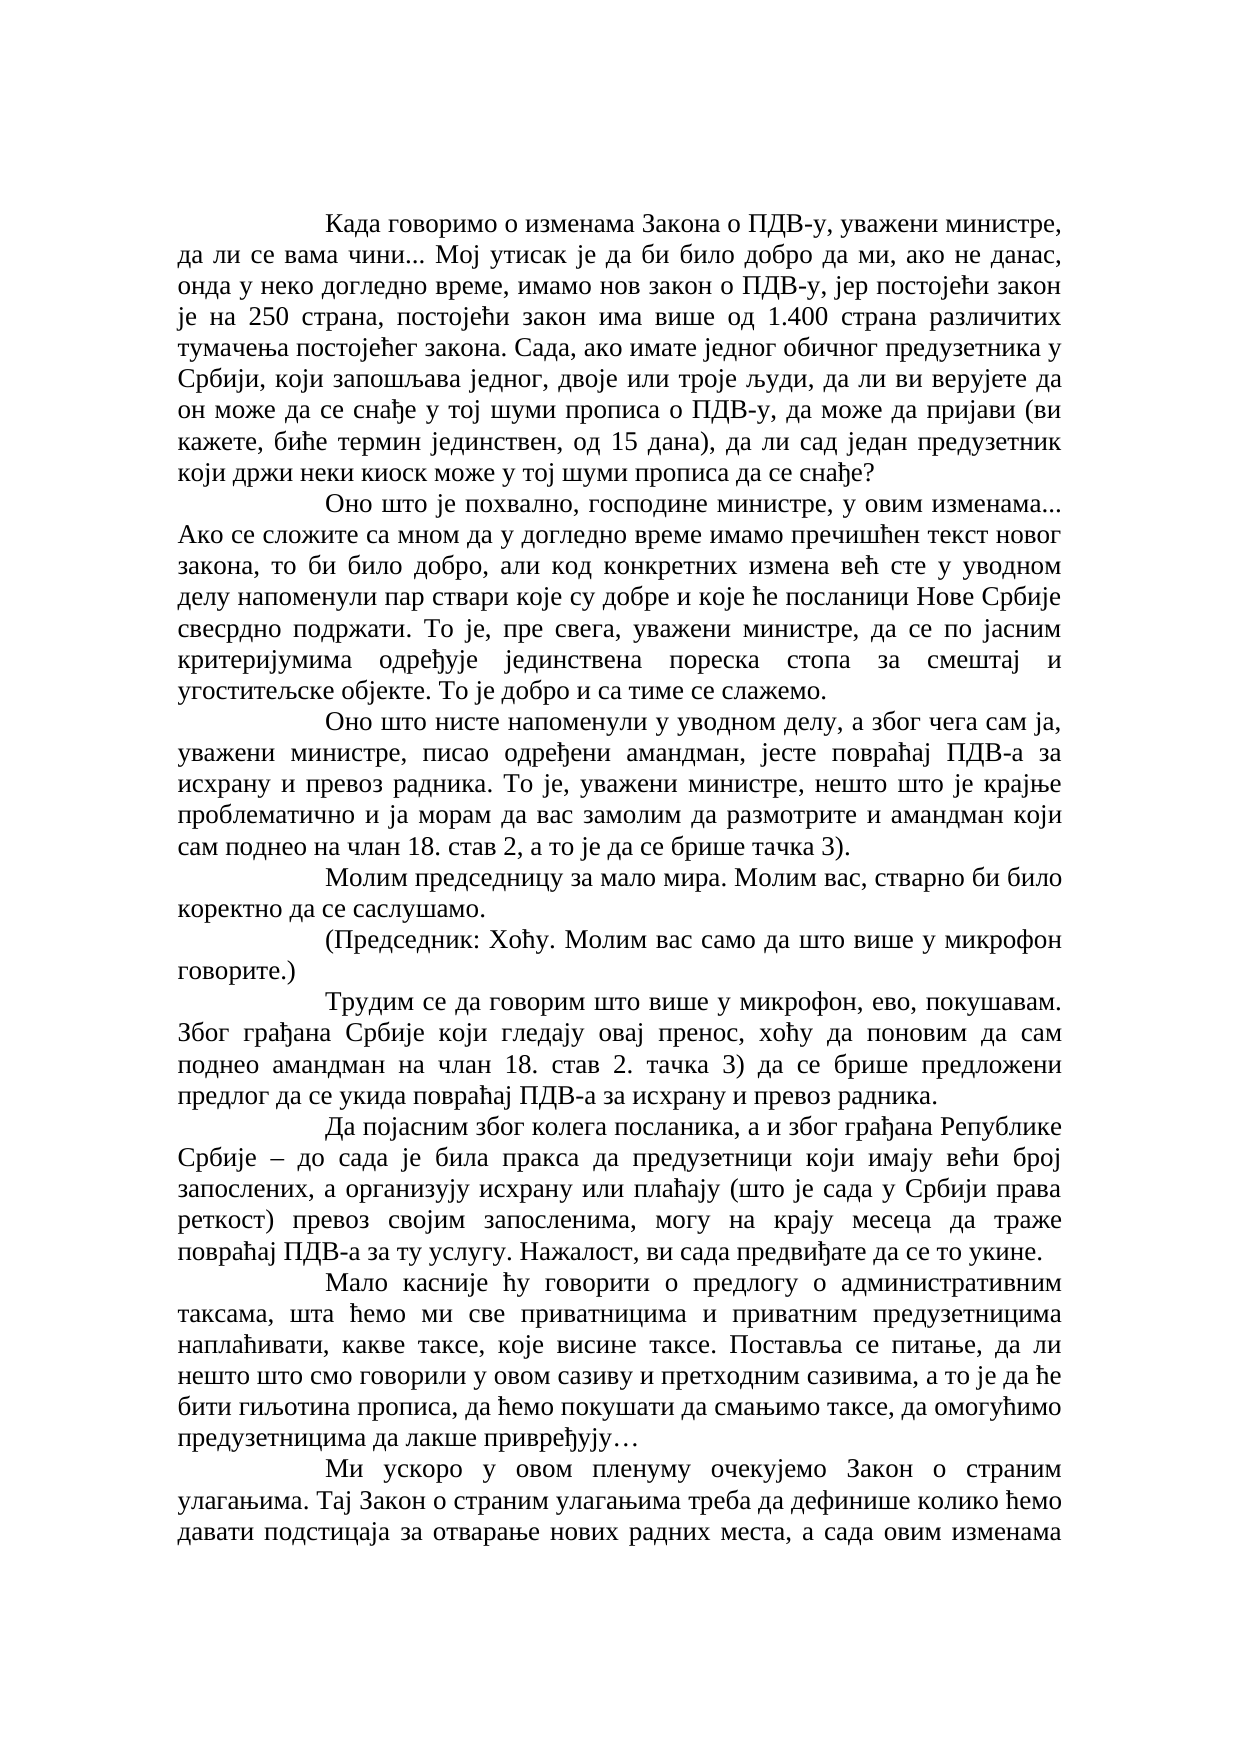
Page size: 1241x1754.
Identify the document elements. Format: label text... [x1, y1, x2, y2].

text Молим председницу за мало мира. Молим вас, стварно би било коректно да се саслушамо. [177, 861, 1063, 923]
text Оно што нисте напоменули у уводном делу, а због чега сам ја, уважени министре, писао одређени амандман, јесте повраћај ПДВ-а за исхрану и превоз радника. То је, уважени министре, нешто што је крајње проблематично и ја морам да вас замолим да размотрите и амандман који сам поднео на члан 18. став 2, а то је да се брише тачка 3). [177, 705, 1063, 861]
text Мало касније ћу говорити о предлогу о административним таксама, шта ћемо ми све приватницима и приватним предузетницима наплаћивати, какве таксе, које висине таксе. Поставља се питање, да ли нешто што смо говорили у овом сазиву и претходним сазивима, а то је да ће бити гиљотина прописа, да ћемо покушати да смањимо таксе, да омогућимо предузетницима да лакше привређују… [177, 1266, 1063, 1453]
text (Председник: Хоћу. Молим вас само да што више у микрофон говорите.) [177, 923, 1063, 985]
text Када говоримо о изменама Закона о ПДВ-у, уважени министре, да ли се вама чини... Мој утисак је да би било добро да ми, ако не данас, онда у неко догледно време, имамо нов закон о ПДВ-у, јер постојећи закон је на 250 страна, постојећи закон има више од 1.400 страна различитих тумачења постојећег закона. Сада, ако имате једног обичног предузетника у Србији, који запошљава једног, двоје или троје људи, да ли ви верујете да он може да се снађе у тој шуми прописа о ПДВ-у, да може да пријави (ви кажете, биће термин јединствен, од 15 дана), да ли сад један предузетник који држи неки киоск може у тој шуми прописа да се снађе? [177, 207, 1063, 487]
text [177, 1453, 1063, 1546]
text Оно што је похвално, господине министре, у овим изменама... Ако се сложите са мном да у догледно време имамо пречишћен текст новог закона, то би било добро, али код конкретних измена већ сте у уводном делу напоменули пар ствари које су добре и које ће посланици Нове Србије свесрдно подржати. То је, пре свега, уважени министре, да се по јасним критеријумима одређује јединствена пореска стопа за смештај и угоститељске објекте. То је добро и са тиме се слажемо. [177, 487, 1063, 705]
text Трудим се да говорим што више у микрофон, ево, покушавам. Због грађана Србије који гледају овај пренос, хоћу да поновим да сам поднео амандман на члан 18. став 2. тачка 3) да се брише предложени предлог да се укида повраћај ПДВ-а за исхрану и превоз радника. [177, 985, 1063, 1110]
text Да појасним због колега посланика, а и због грађана Републике Србије – до сада је била пракса да предузетници који имају већи број запослених, а организују исхрану или плаћају (што је сада у Србији права реткост) превоз својим запосленима, могу на крају месеца да траже повраћај ПДВ-а за ту услугу. Нажалост, ви сада предвиђате да се то укине. [177, 1110, 1063, 1266]
